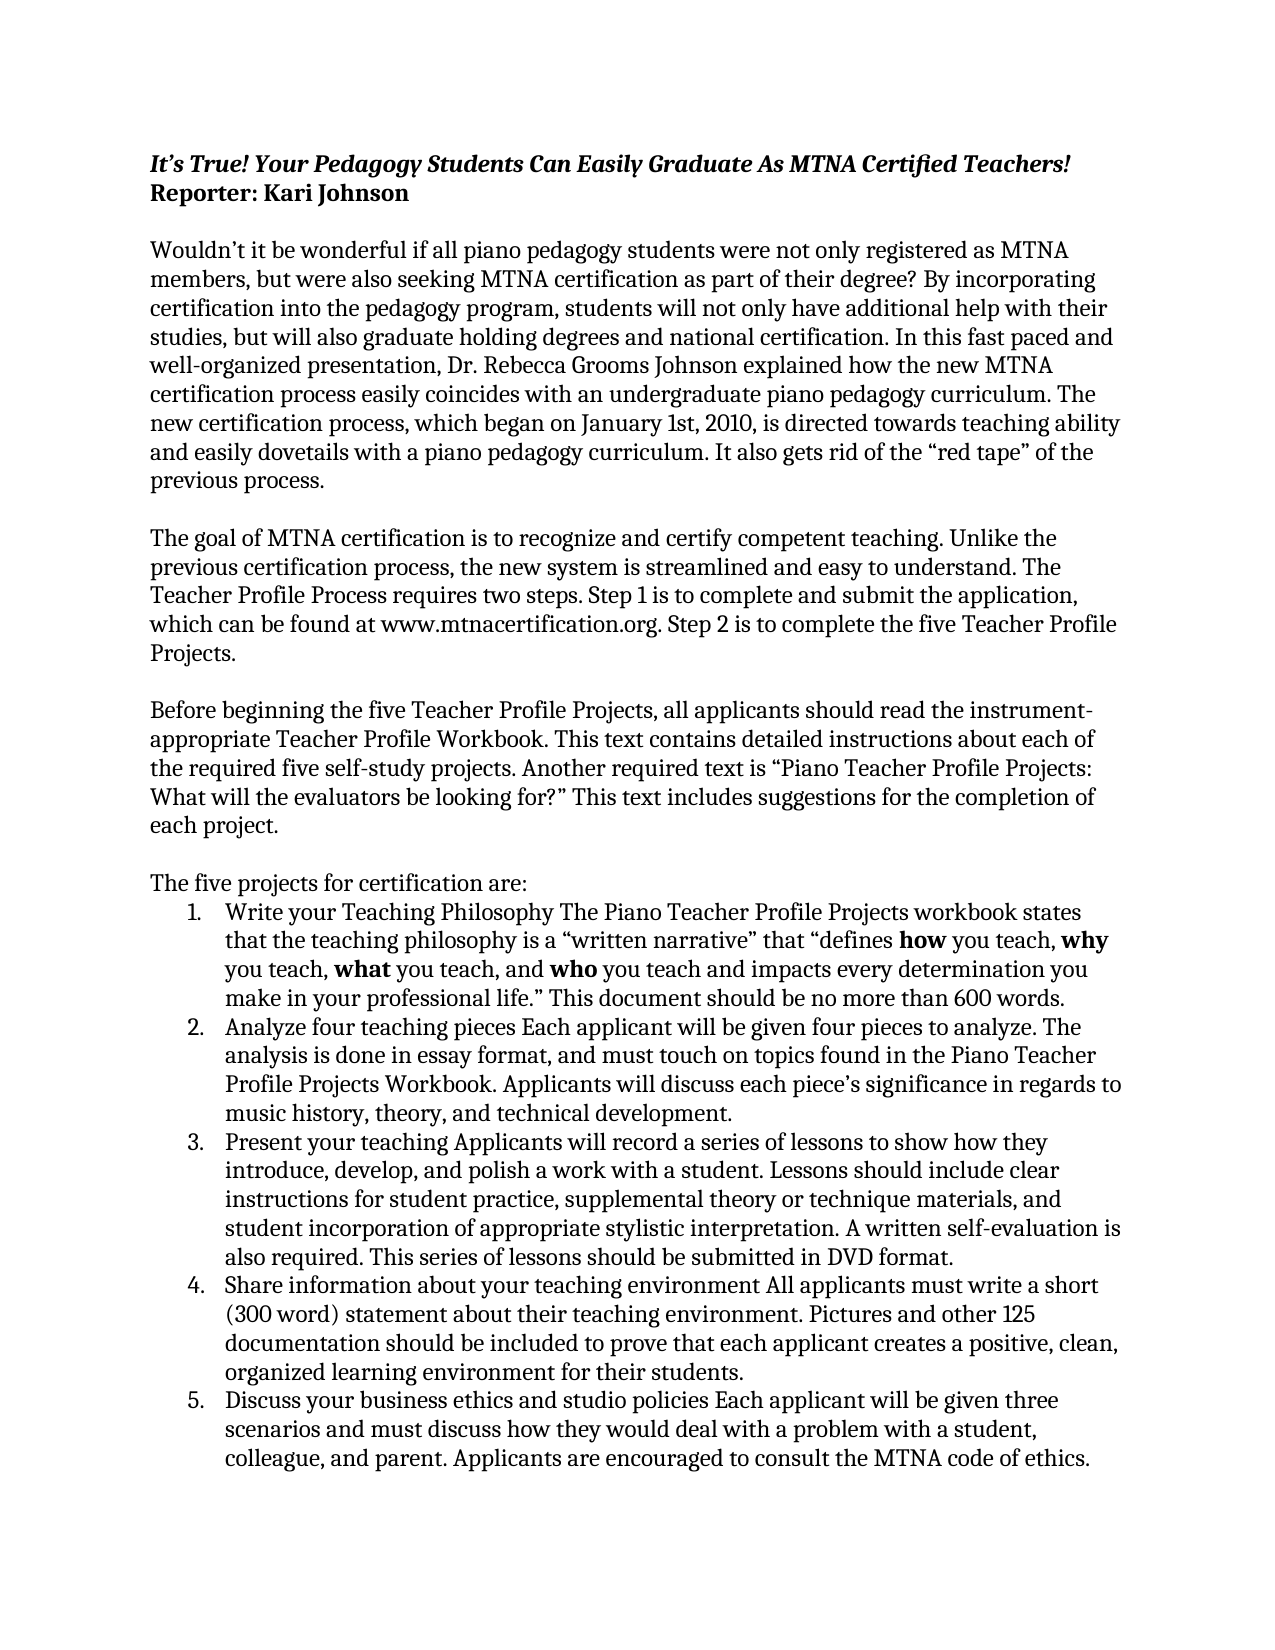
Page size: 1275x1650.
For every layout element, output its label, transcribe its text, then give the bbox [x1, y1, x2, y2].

list Share information about your teaching environment All applicants must write a short (300 word) statement about their teaching environment. Pictures and other 125 documentation should be included to prove that each applicant creates a positive, clean, organized learning environment for their students. [187, 1271, 1125, 1386]
text It’s True! Your Pedagogy Students Can Easily Graduate As MTNA Certified Teachers! [150, 150, 1125, 179]
text Reporter: Kari Johnson [150, 179, 1125, 207]
list Write your Teaching Philosophy The Piano Teacher Profile Projects workbook states that the teaching philosophy is a “written narrative” that “defines how you teach, why you teach, what you teach, and who you teach and impacts every determination you make in your professional life.” This document should be no more than 600 words. [187, 897, 1125, 1012]
list Present your teaching Applicants will record a series of lessons to show how they introduce, develop, and polish a work with a student. Lessons should include clear instructions for student practice, supplemental theory or technique materials, and student incorporation of appropriate stylistic interpretation. A written self-evaluation is also required. This series of lessons should be submitted in DVD format. [187, 1127, 1125, 1271]
text Wouldn’t it be wonderful if all piano pedagogy students were not only registered as MTNA members, but were also seeking MTNA certification as part of their degree? By incorporating certification into the pedagogy program, students will not only have additional help with their studies, but will also graduate holding degrees and national certification. In this fast paced and well-organized presentation, Dr. Rebecca Grooms Johnson explained how the new MTNA certification process easily coincides with an undergraduate piano pedagogy curriculum. The new certification process, which began on January 1st, 2010, is directed towards teaching ability and easily dovetails with a piano pedagogy curriculum. It also gets rid of the “red tape” of the previous process. [150, 236, 1125, 495]
list Analyze four teaching pieces Each applicant will be given four pieces to analyze. The analysis is done in essay format, and must touch on topics found in the Piano Teacher Profile Projects Workbook. Applicants will discuss each piece’s significance in regards to music history, theory, and technical development. [187, 1012, 1125, 1127]
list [187, 1386, 1125, 1472]
text The five projects for certification are: [150, 869, 1125, 897]
text The goal of MTNA certification is to recognize and certify competent teaching. Unlike the previous certification process, the new system is streamlined and easy to understand. The Teacher Profile Process requires two steps. Step 1 is to complete and submit the application, which can be found at www.mtnacertification.org. Step 2 is to complete the five Teacher Profile Projects. [150, 524, 1125, 667]
text Before beginning the five Teacher Profile Projects, all applicants should read the instrument-appropriate Teacher Profile Workbook. This text contains detailed instructions about each of the required five self-study projects. Another required text is “Piano Teacher Profile Projects: What will the evaluators be looking for?” This text includes suggestions for the completion of each project. [150, 696, 1125, 840]
